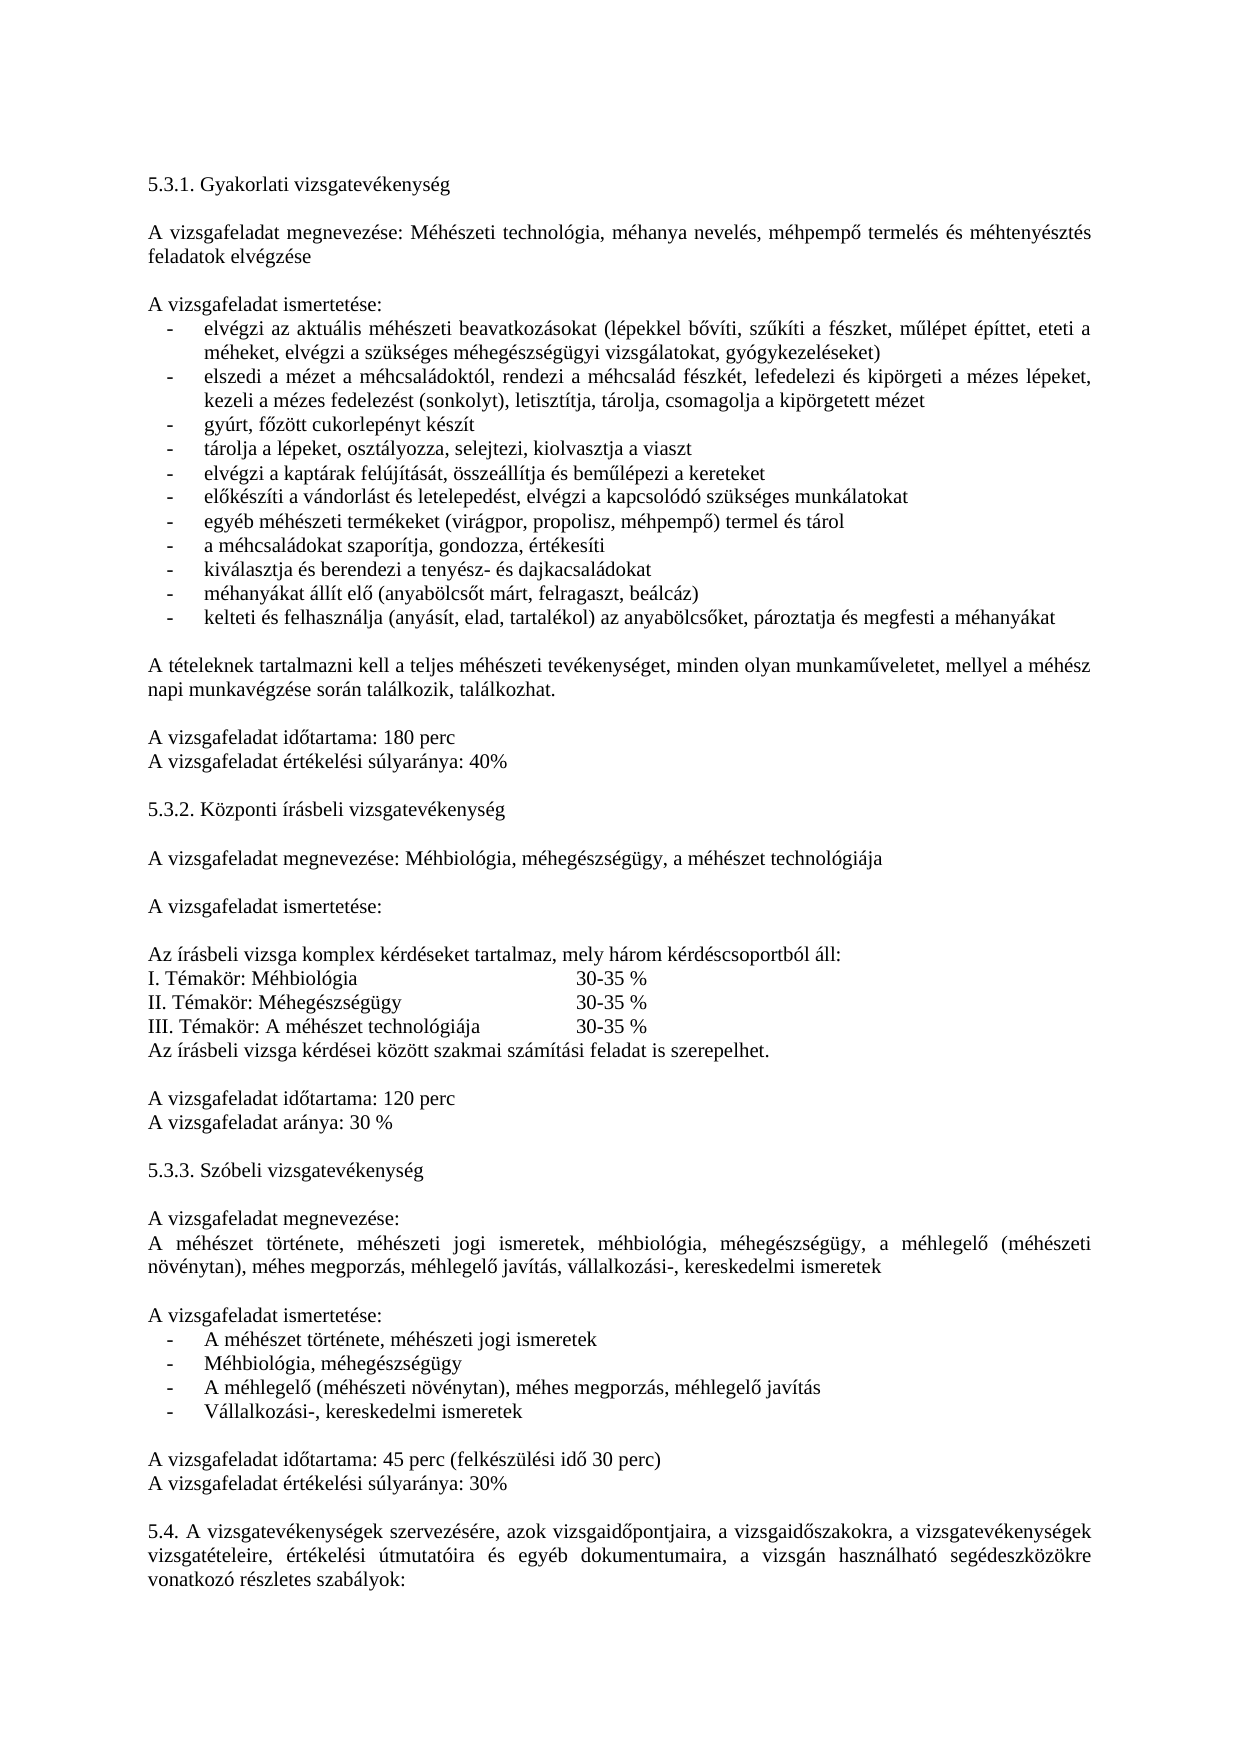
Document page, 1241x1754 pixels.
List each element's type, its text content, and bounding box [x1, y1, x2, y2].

list Vállalkozási-, kereskedelmi ismeretek [166, 1399, 1093, 1423]
list egyéb méhészeti termékeket (virágpor, propolisz, méhpempő) termel és tárol [166, 508, 1093, 533]
list Méhbiológia, méhegészségügy [166, 1351, 1093, 1375]
text A vizsgafeladat időtartama: 180 perc [148, 725, 1093, 749]
list méhanyákat állít elő (anyabölcsőt márt, felragaszt, beálcáz) [166, 581, 1093, 605]
list előkészíti a vándorlást és letelepedést, elvégzi a kapcsolódó szükséges munkálatokat [166, 484, 1093, 508]
list elvégzi a kaptárak felújítását, összeállítja és beműlépezi a kereteket [166, 460, 1093, 484]
text III. Témakör: A méhészet technológiája 30-35 % [148, 1014, 1093, 1038]
list elvégzi az aktuális méhészeti beavatkozásokat (lépekkel bővíti, szűkíti a fészket, műlépet építtet, eteti a méheket, elvégzi a szükséges méhegészségügyi vizsgálatokat, gyógykezeléseket) [166, 316, 1093, 364]
text A vizsgafeladat értékelési súlyaránya: 40% [148, 749, 1093, 773]
text 5.3.2. Központi írásbeli vizsgatevékenység [148, 797, 1093, 821]
text I. Témakör: Méhbiológia 30-35 % [148, 966, 1093, 990]
list A méhészet története, méhészeti jogi ismeretek [166, 1327, 1093, 1351]
list gyúrt, főzött cukorlepényt készít [166, 412, 1093, 436]
text A vizsgafeladat értékelési súlyaránya: 30% [148, 1471, 1093, 1495]
text A vizsgafeladat megnevezése: Méhbiológia, méhegészségügy, a méhészet technológiája [148, 845, 1093, 869]
list kelteti és felhasználja (anyásít, elad, tartalékol) az anyabölcsőket, pároztatja és megfesti a méhanyákat [166, 605, 1093, 629]
list elszedi a mézet a méhcsaládoktól, rendezi a méhcsalád fészkét, lefedelezi és kipörgeti a mézes lépeket, kezeli a mézes fedelezést (sonkolyt), letisztítja, tárolja, csomagolja a kipörgetett mézet [166, 364, 1093, 412]
text A vizsgafeladat időtartama: 120 perc [148, 1086, 1093, 1110]
text A méhészet története, méhészeti jogi ismeretek, méhbiológia, méhegészségügy, a méhlegelő (méhészeti növénytan), méhes megporzás, méhlegelő javítás, vállalkozási-, kereskedelmi ismeretek [148, 1230, 1093, 1278]
text Az írásbeli vizsga kérdései között szakmai számítási feladat is szerepelhet. [148, 1038, 1093, 1062]
text A tételeknek tartalmazni kell a teljes méhészeti tevékenységet, minden olyan munkaműveletet, mellyel a méhész napi munkavégzése során találkozik, találkozhat. [148, 653, 1093, 701]
text 5.4. A vizsgatevékenységek szervezésére, azok vizsgaidőpontjaira, a vizsgaidőszakokra, a vizsgatevékenységek vizsgatételeire, értékelési útmutatóira és egyéb dokumentumaira, a vizsgán használható segédeszközökre vonatkozó részletes szabályok: [148, 1519, 1093, 1591]
text A vizsgafeladat időtartama: 45 perc (felkészülési idő 30 perc) [148, 1447, 1093, 1471]
text A vizsgafeladat megnevezése: Méhészeti technológia, méhanya nevelés, méhpempő termelés és méhtenyésztés feladatok elvégzése [148, 220, 1093, 268]
list A méhlegelő (méhészeti növénytan), méhes megporzás, méhlegelő javítás [166, 1375, 1093, 1399]
text II. Témakör: Méhegészségügy 30-35 % [148, 990, 1093, 1014]
text A vizsgafeladat ismertetése: [148, 893, 1093, 918]
text Az írásbeli vizsga komplex kérdéseket tartalmaz, mely három kérdéscsoportból áll: [148, 942, 1093, 966]
text A vizsgafeladat megnevezése: [148, 1206, 1093, 1230]
text A vizsgafeladat aránya: 30 % [148, 1110, 1093, 1134]
list kiválasztja és berendezi a tenyész- és dajkacsaládokat [166, 557, 1093, 581]
text A vizsgafeladat ismertetése: [148, 292, 1093, 316]
text A vizsgafeladat ismertetése: [148, 1303, 1093, 1327]
list a méhcsaládokat szaporítja, gondozza, értékesíti [166, 533, 1093, 557]
list tárolja a lépeket, osztályozza, selejtezi, kiolvasztja a viaszt [166, 436, 1093, 460]
text 5.3.3. Szóbeli vizsgatevékenység [148, 1158, 1093, 1182]
text 5.3.1. Gyakorlati vizsgatevékenység [148, 172, 1093, 196]
